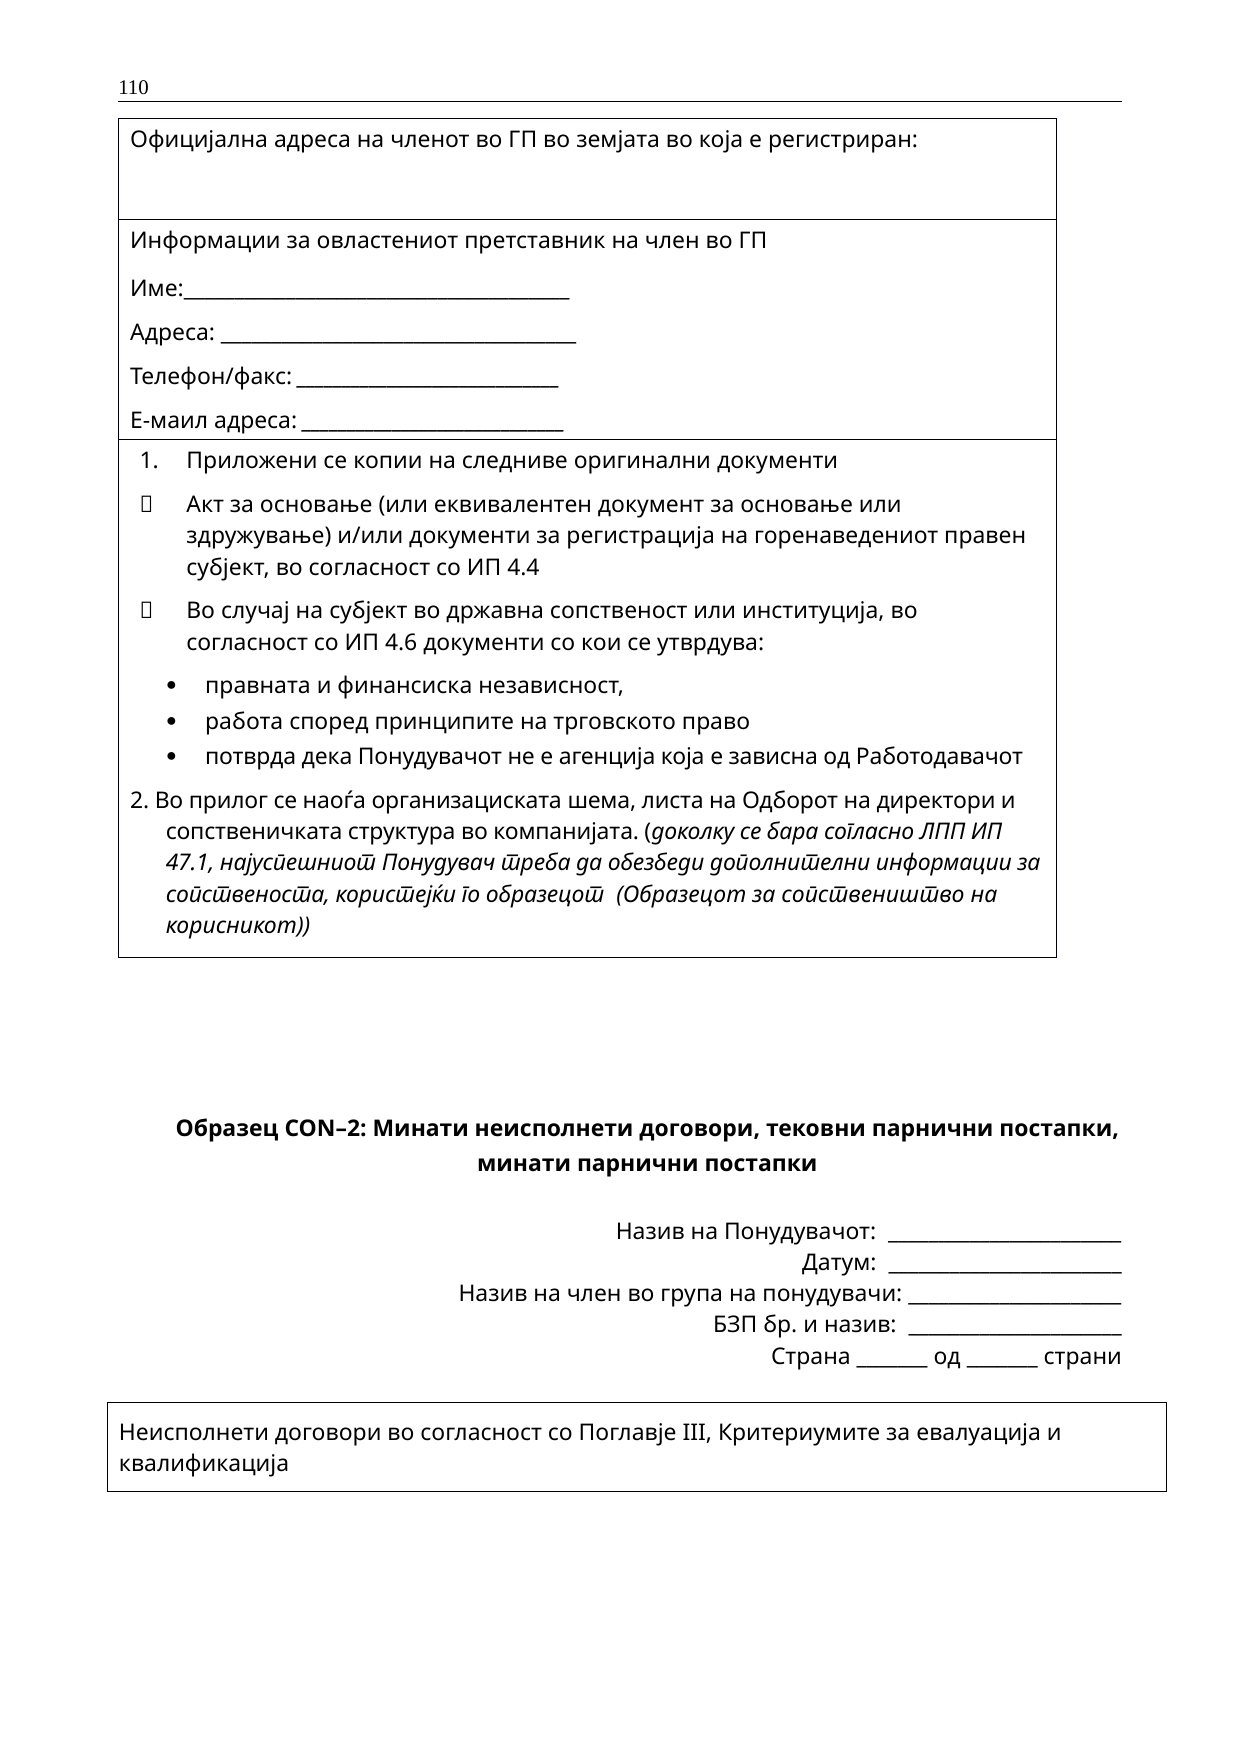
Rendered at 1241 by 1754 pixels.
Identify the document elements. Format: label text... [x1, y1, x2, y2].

text БЗП бр. и назив: _____________________ [118, 1308, 1122, 1339]
text Назив на член во група на понудувачи: _____________________ [118, 1277, 1122, 1308]
table_cell Информации за овластениот претставник на член во ГП Име:______________________________________ Адреса: ___________________________________ Телефон/факс: _____________________________ Е-маил адреса: _____________________________ [119, 220, 1056, 439]
subtitle Образец CON–2: Минати неисполнети договори, тековни парнични постапки, минати парнични постапки [172, 1111, 1122, 1179]
text Страна _______ од _______ страни [118, 1339, 1122, 1371]
text Назив на Понудувачот: _______________________ [118, 1214, 1122, 1246]
table_header Неисполнети договори во согласност со Поглавје III, Критериумите за евалуација и квалификација [108, 1403, 1166, 1491]
table_cell Официјална адреса на членот во ГП во земјата во која е регистриран: [119, 119, 1056, 219]
table_cell 1. Приложени се копии на следниве оригинални документи  Акт за основање (или еквивалентен документ за основање или здружување) и/или документи за регистрација на горенаведениот правен субјект, во согласност со ИП 4.4  Во случај на субјект во државна сопственост или институција, во согласност со ИП 4.6 документи со кои се утврдува: правната и финансиска независност, работа според принципите на трговското право потврда дека Понудувачот не е агенција која е зависна од Работодавачот 2. Во прилог се наоѓа организациската шема, листа на Одборот на директори и сопственичката структура во компанијата. (доколку се бара согласно ЛПП ИП 47.1, најуспешниот Понудувач треба да обезбеди дополнителни информации за сопственоста, користејќи го образецот (Образецот за сопствеништво на корисникот)) [119, 440, 1056, 957]
text Датум: _______________________ [118, 1246, 1122, 1277]
